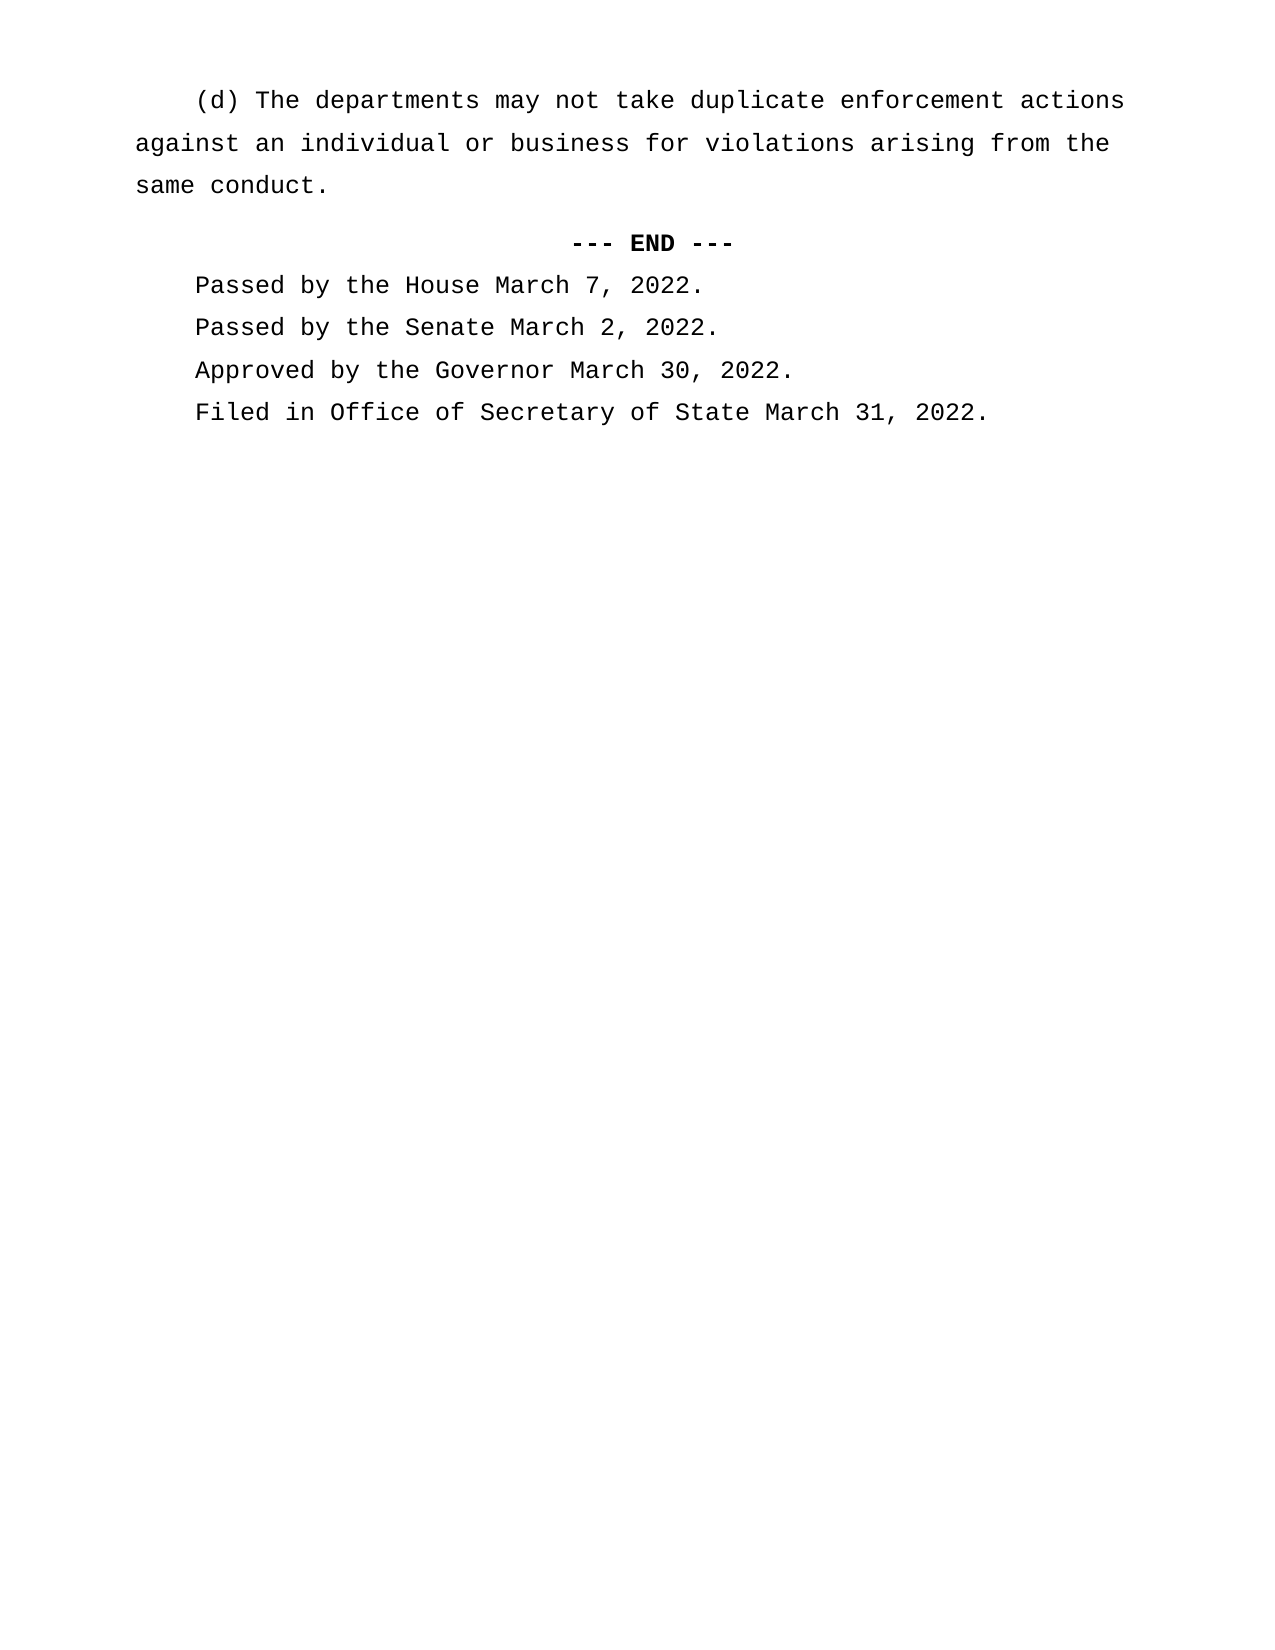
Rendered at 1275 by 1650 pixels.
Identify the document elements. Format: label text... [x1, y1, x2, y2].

text --- END --- [135, 231, 1170, 259]
text Approved by the Governor March 30, 2022. [135, 344, 1170, 387]
text Filed in Office of Secretary of State March 31, 2022. [135, 387, 1170, 429]
text Passed by the Senate March 2, 2022. [135, 302, 1170, 344]
text Passed by the House March 7, 2022. [135, 259, 1170, 302]
text (d) The departments may not take duplicate enforcement actions against an individual or business for violations arising from the same conduct. [135, 75, 1170, 202]
